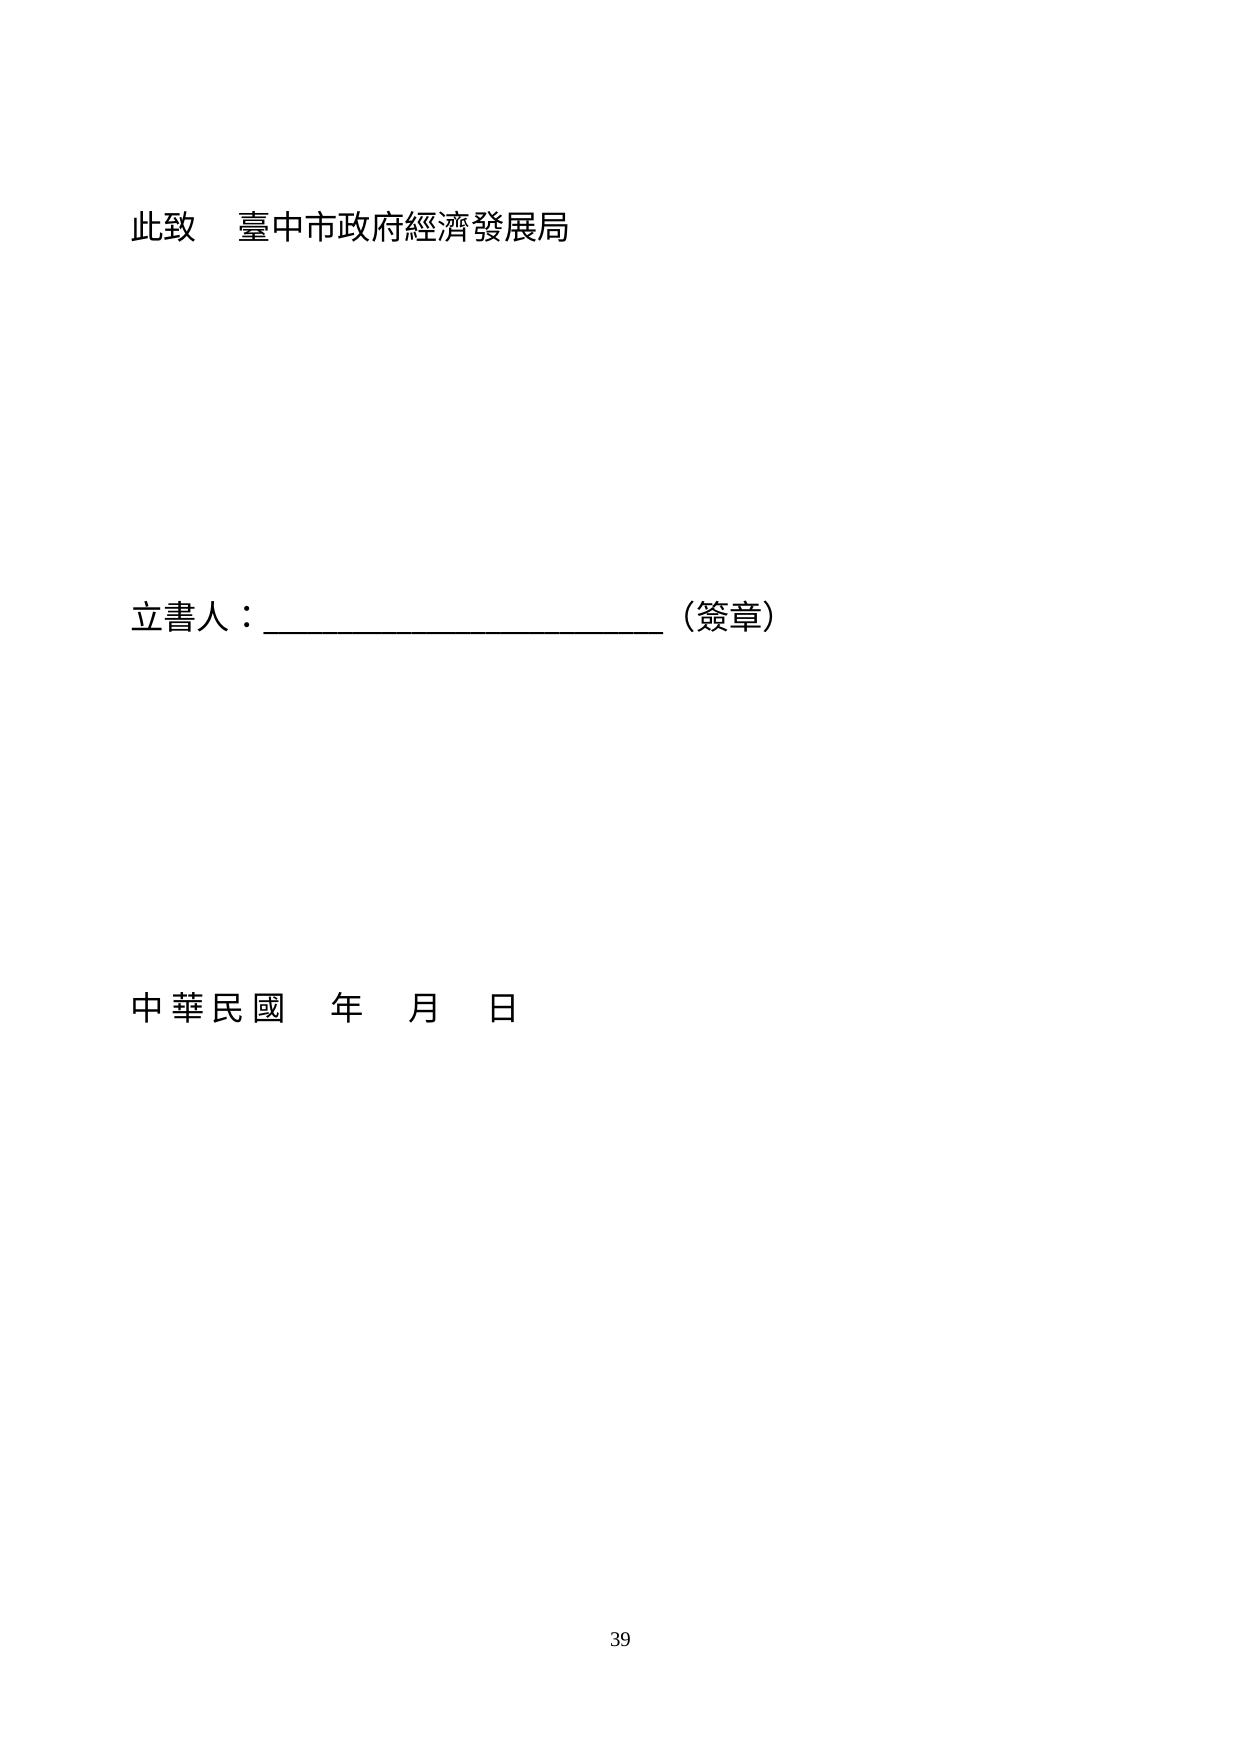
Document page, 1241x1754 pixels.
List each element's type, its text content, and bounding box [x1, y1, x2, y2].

text 此致 臺中市政府經濟發展局 [130, 160, 1110, 290]
text 立書人：___________________________（簽章） [130, 550, 1110, 680]
text 中 華 民 國 年 月 日 [130, 940, 1110, 1070]
